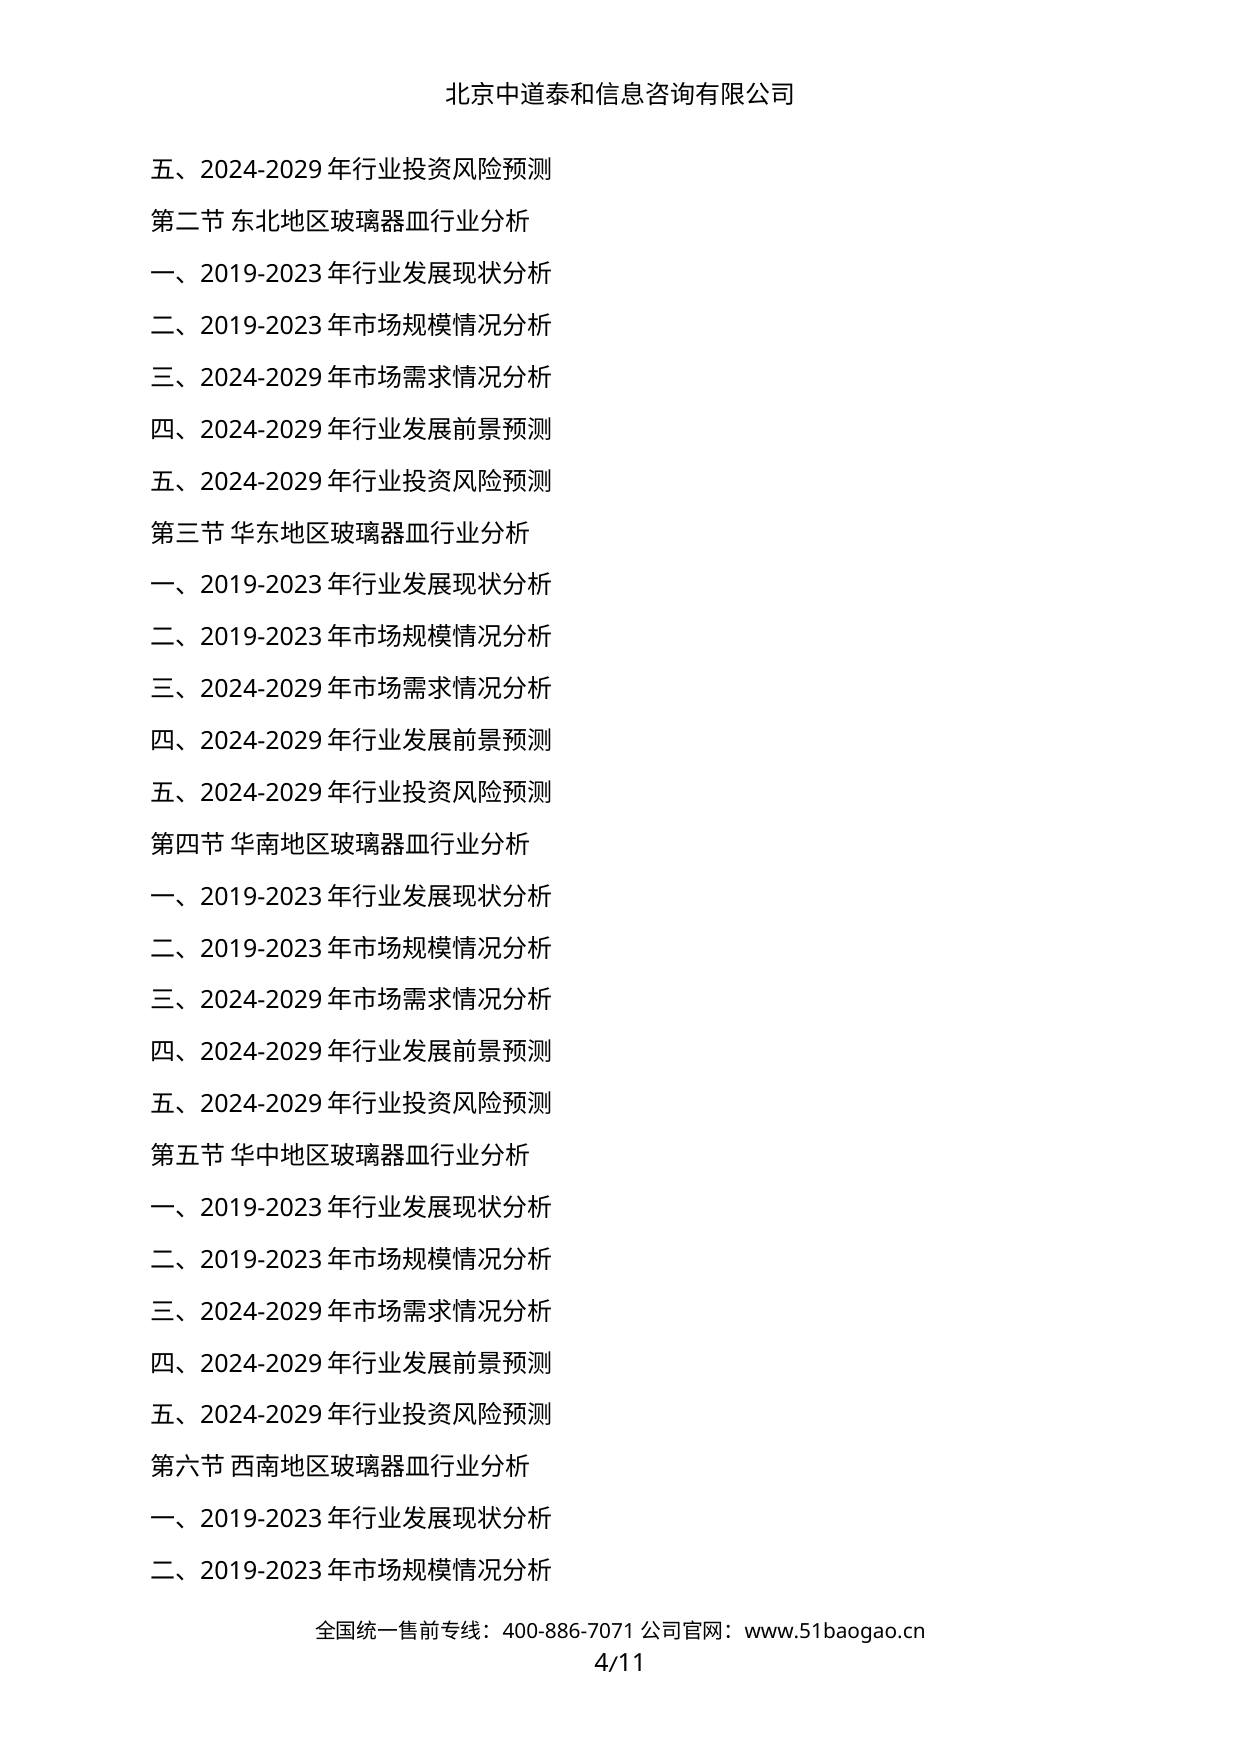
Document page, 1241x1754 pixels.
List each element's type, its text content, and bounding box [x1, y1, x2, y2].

text 三、2024-2029年市场需求情况分析 [150, 980, 1090, 1016]
text 二、2019-2023年市场规模情况分析 [150, 306, 1090, 342]
text 一、2019-2023年行业发展现状分析 [150, 254, 1090, 290]
text 二、2019-2023年市场规模情况分析 [150, 617, 1090, 653]
text 一、2019-2023年行业发展现状分析 [150, 1499, 1090, 1535]
text 四、2024-2029年行业发展前景预测 [150, 409, 1090, 446]
text 一、2019-2023年行业发展现状分析 [150, 565, 1090, 601]
text 四、2024-2029年行业发展前景预测 [150, 721, 1090, 757]
text 五、2024-2029年行业投资风险预测 [150, 461, 1090, 497]
text 三、2024-2029年市场需求情况分析 [150, 669, 1090, 705]
text 一、2019-2023年行业发展现状分析 [150, 1187, 1090, 1224]
text 第六节 西南地区玻璃器皿行业分析 [150, 1447, 1090, 1483]
text 五、2024-2029年行业投资风险预测 [150, 772, 1090, 809]
text 一、2019-2023年行业发展现状分析 [150, 876, 1090, 912]
text 第五节 华中地区玻璃器皿行业分析 [150, 1136, 1090, 1172]
text 第三节 华东地区玻璃器皿行业分析 [150, 513, 1090, 549]
text 四、2024-2029年行业发展前景预测 [150, 1032, 1090, 1068]
text 第二节 东北地区玻璃器皿行业分析 [150, 202, 1090, 238]
text 四、2024-2029年行业发展前景预测 [150, 1343, 1090, 1379]
text 二、2019-2023年市场规模情况分析 [150, 928, 1090, 964]
text 第四节 华南地区玻璃器皿行业分析 [150, 824, 1090, 861]
text 二、2019-2023年市场规模情况分析 [150, 1239, 1090, 1276]
text 五、2024-2029年行业投资风险预测 [150, 150, 1090, 186]
text 五、2024-2029年行业投资风险预测 [150, 1395, 1090, 1431]
text 五、2024-2029年行业投资风险预测 [150, 1084, 1090, 1120]
text 三、2024-2029年市场需求情况分析 [150, 1291, 1090, 1327]
text 三、2024-2029年市场需求情况分析 [150, 357, 1090, 394]
text 二、2019-2023年市场规模情况分析 [150, 1551, 1090, 1587]
